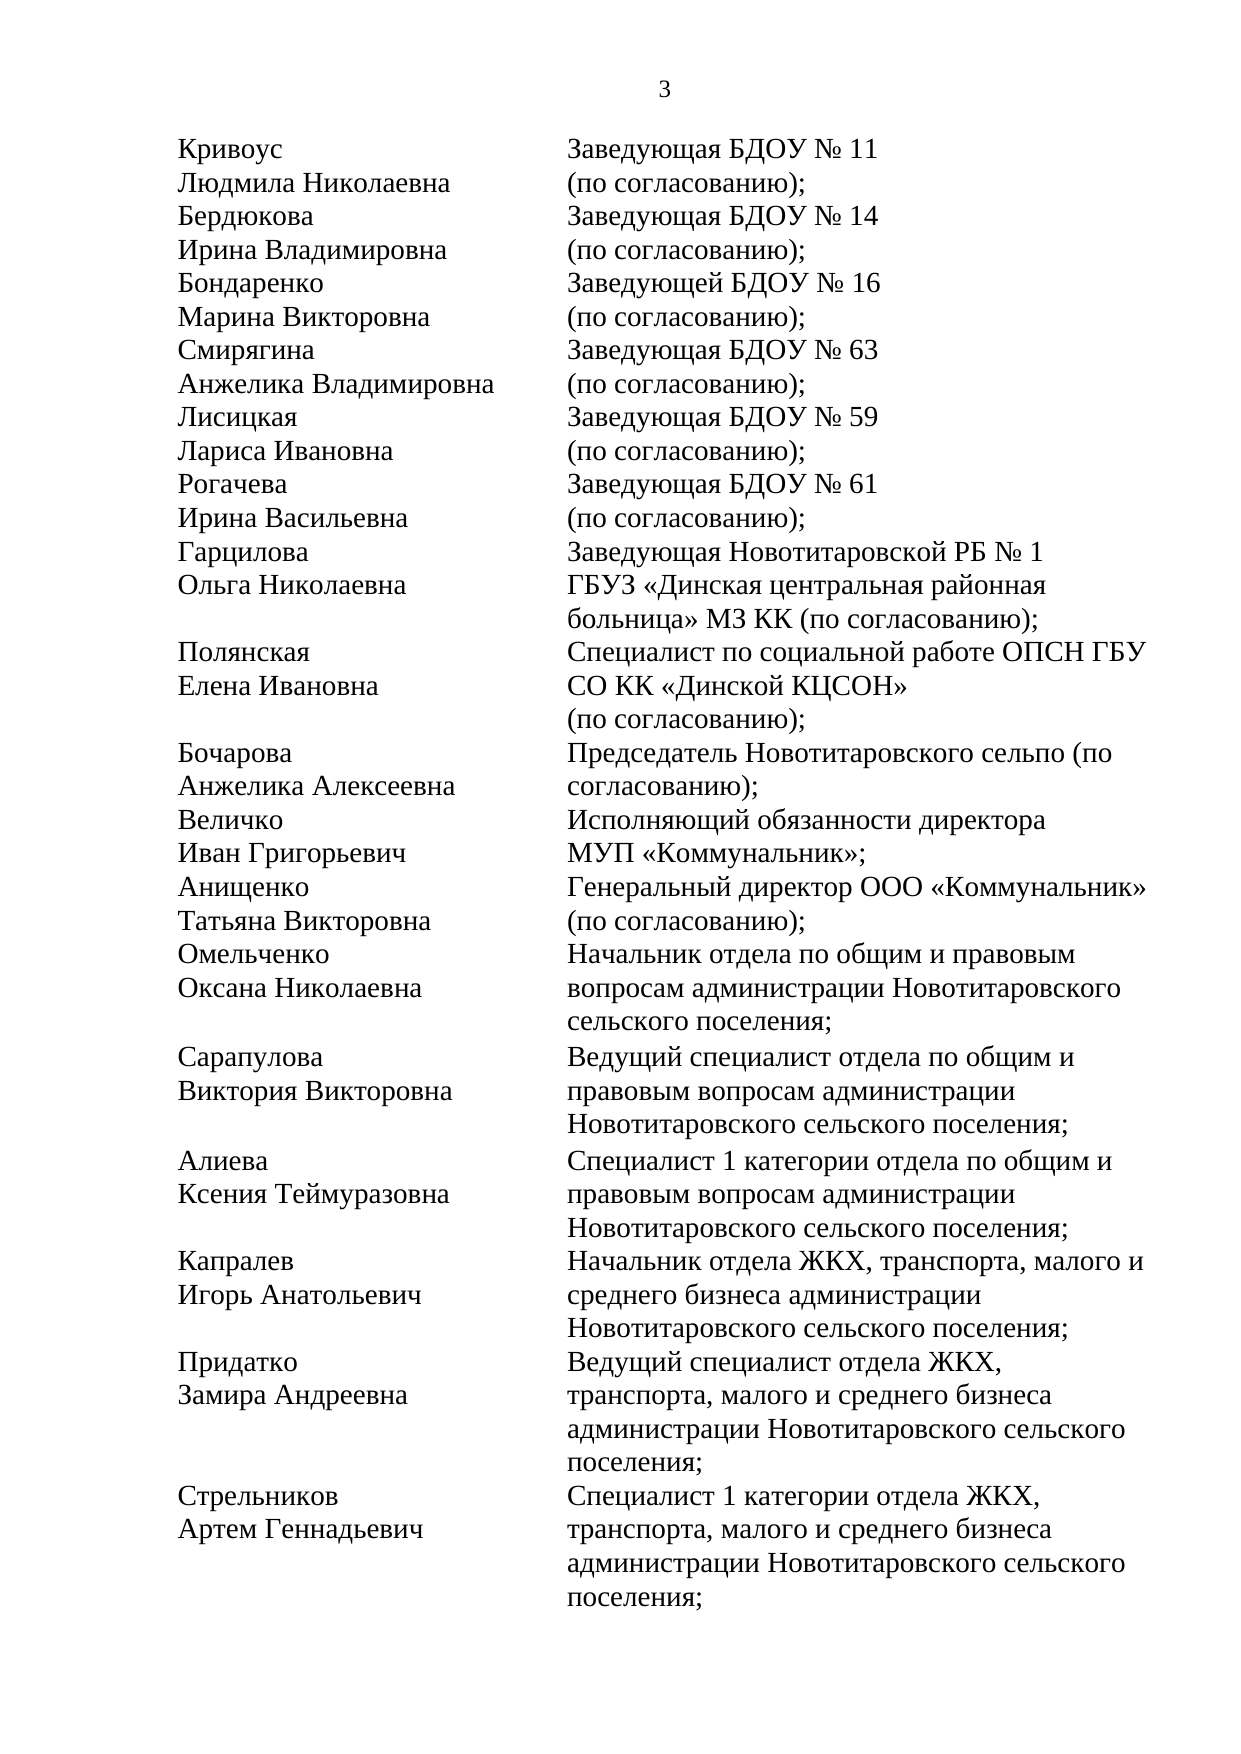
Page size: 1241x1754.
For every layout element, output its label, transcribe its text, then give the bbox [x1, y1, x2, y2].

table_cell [556, 1478, 1163, 1612]
table_cell Лисицкая Лариса Ивановна [166, 400, 556, 467]
table_cell Омельченко Оксана Николаевна [166, 936, 556, 1039]
table_cell Исполняющий обязанности директора МУП «Коммунальник»; [556, 802, 1163, 869]
table_cell Капралев Игорь Анатольевич [166, 1243, 556, 1344]
table_cell Генеральный директор ООО «Коммунальник» (по согласованию); [556, 869, 1163, 936]
table_cell Начальник отдела ЖКХ, транспорта, малого и среднего бизнеса администрации Новотитаровского сельского поселения; [556, 1243, 1163, 1344]
table_cell Заведующая БДОУ № 61 (по согласованию); [556, 467, 1163, 534]
table_cell Смирягина Анжелика Владимировна [166, 333, 556, 399]
table_cell Ведущий специалист отдела по общим и правовым вопросам администрации Новотитаровского сельского поселения; [556, 1040, 1163, 1143]
table_cell Алиева Ксения Теймуразовна [166, 1143, 556, 1243]
table_cell Бердюкова Ирина Владимировна [166, 198, 556, 265]
table_cell Заведующая Новотитаровской РБ № 1 ГБУЗ «Динская центральная районная больница» МЗ КК (по согласованию); [556, 534, 1163, 634]
table_cell Специалист 1 категории отдела по общим и правовым вопросам администрации Новотитаровского сельского поселения; [556, 1143, 1163, 1243]
table_cell Председатель Новотитаровского сельпо (по согласованию); [556, 735, 1163, 802]
table_cell Величко Иван Григорьевич [166, 802, 556, 869]
table_cell Бондаренко Марина Викторовна [166, 265, 556, 332]
table_cell Начальник отдела по общим и правовым вопросам администрации Новотитаровского сельского поселения; [556, 936, 1163, 1039]
table_cell Бочарова Анжелика Алексеевна [166, 735, 556, 802]
table_cell Стрельников Артем Геннадьевич [166, 1478, 556, 1612]
table_cell Рогачева Ирина Васильевна [166, 467, 556, 534]
table_cell Анищенко Татьяна Викторовна [166, 869, 556, 936]
table_cell Заведующая БДОУ № 59 (по согласованию); [556, 400, 1163, 467]
table_cell Заведующая БДОУ № 63 (по согласованию); [556, 333, 1163, 399]
table_cell Заведующая БДОУ № 14 (по согласованию); [556, 198, 1163, 265]
table_cell Придатко Замира Андреевна [166, 1344, 556, 1478]
table_cell Ведущий специалист отдела ЖКХ, транспорта, малого и среднего бизнеса администрации Новотитаровского сельского поселения; [556, 1344, 1163, 1478]
table_cell Специалист по социальной работе ОПСН ГБУ СО КК «Динской КЦСОН» (по согласованию); [556, 634, 1163, 735]
table_cell Заведующая БДОУ № 11 (по согласованию); [556, 131, 1163, 198]
table_cell Заведующей БДОУ № 16 (по согласованию); [556, 265, 1163, 332]
table_cell Сарапулова Виктория Викторовна [166, 1040, 556, 1143]
table_cell Гарцилова Ольга Николаевна [166, 534, 556, 634]
table_cell Кривоус Людмила Николаевна [166, 131, 556, 198]
table_cell Полянская Елена Ивановна [166, 634, 556, 735]
